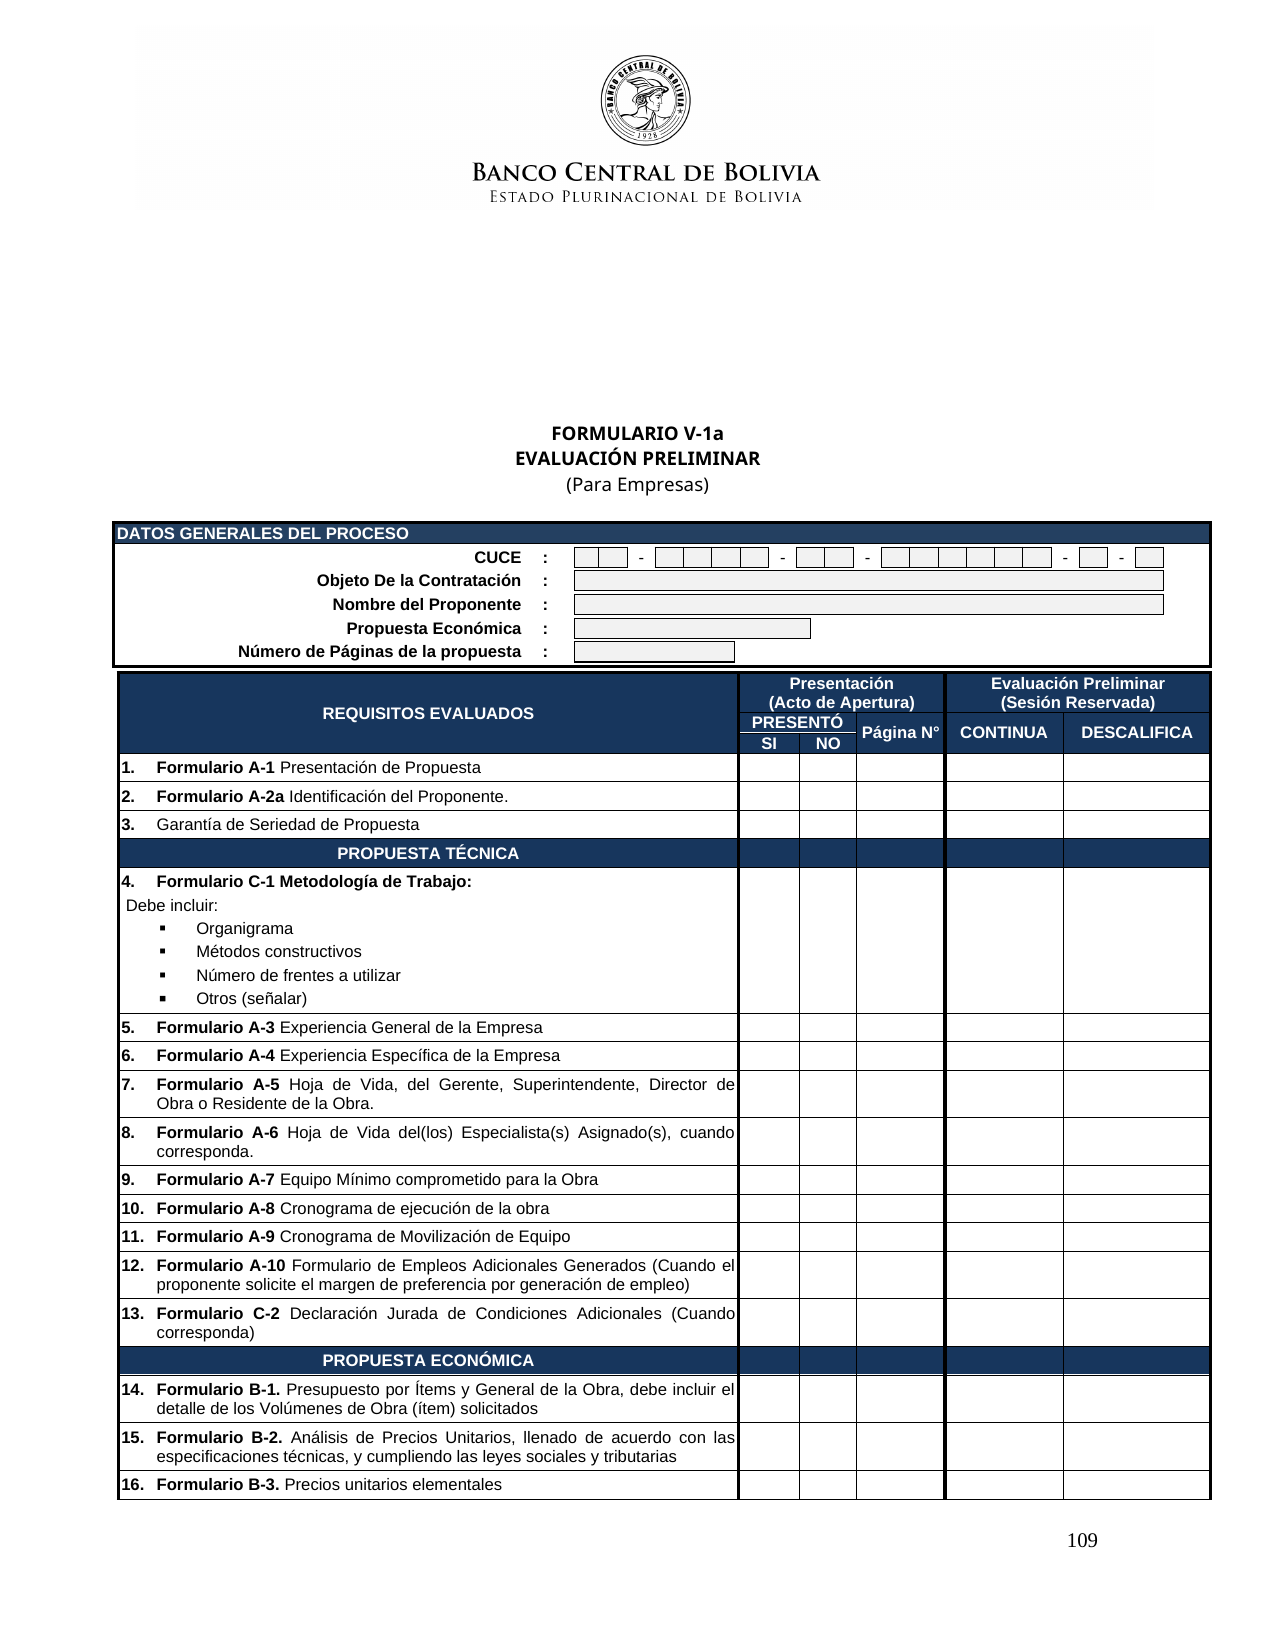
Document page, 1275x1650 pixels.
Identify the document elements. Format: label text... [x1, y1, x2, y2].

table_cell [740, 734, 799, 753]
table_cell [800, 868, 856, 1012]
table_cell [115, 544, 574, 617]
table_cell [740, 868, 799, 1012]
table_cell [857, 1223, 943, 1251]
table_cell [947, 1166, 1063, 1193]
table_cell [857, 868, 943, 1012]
text (Para Empresas) [177, 471, 1098, 497]
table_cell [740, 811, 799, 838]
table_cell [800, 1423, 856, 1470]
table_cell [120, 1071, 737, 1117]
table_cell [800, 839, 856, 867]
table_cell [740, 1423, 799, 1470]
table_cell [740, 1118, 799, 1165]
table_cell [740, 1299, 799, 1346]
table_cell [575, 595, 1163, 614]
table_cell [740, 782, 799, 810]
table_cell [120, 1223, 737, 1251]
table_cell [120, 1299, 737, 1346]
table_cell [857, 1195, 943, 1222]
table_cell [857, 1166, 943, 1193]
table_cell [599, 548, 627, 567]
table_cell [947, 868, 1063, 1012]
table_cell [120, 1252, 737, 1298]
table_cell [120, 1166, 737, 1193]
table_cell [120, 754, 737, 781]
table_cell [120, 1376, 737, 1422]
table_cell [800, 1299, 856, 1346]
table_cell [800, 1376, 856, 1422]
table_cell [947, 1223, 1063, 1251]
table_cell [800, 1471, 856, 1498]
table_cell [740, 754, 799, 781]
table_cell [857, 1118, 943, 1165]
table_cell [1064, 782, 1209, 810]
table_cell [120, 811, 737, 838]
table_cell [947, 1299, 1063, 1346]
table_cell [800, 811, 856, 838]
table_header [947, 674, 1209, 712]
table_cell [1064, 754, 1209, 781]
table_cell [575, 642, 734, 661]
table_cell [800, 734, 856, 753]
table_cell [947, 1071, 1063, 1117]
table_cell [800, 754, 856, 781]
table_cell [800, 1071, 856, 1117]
picture [135, 25, 1154, 210]
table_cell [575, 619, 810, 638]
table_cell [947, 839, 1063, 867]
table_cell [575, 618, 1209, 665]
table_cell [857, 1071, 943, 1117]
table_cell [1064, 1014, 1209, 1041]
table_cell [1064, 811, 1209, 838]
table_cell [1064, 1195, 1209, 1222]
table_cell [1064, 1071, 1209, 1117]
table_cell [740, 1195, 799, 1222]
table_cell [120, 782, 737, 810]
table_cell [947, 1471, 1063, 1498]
text EVALUACIÓN PRELIMINAR [177, 446, 1098, 471]
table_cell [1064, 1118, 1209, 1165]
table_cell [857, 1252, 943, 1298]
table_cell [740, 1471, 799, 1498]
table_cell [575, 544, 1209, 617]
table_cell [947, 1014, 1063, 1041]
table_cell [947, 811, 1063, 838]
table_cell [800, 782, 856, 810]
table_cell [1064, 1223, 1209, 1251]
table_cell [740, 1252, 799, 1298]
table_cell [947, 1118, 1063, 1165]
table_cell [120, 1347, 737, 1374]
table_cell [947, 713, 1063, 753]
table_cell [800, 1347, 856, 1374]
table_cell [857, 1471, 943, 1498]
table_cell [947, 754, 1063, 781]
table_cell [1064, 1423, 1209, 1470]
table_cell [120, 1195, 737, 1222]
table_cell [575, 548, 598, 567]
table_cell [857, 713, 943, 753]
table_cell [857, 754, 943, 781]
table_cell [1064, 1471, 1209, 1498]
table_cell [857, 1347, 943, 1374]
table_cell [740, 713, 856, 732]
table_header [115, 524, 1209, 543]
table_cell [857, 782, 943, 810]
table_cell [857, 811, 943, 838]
text FORMULARIO V-1a [177, 420, 1098, 446]
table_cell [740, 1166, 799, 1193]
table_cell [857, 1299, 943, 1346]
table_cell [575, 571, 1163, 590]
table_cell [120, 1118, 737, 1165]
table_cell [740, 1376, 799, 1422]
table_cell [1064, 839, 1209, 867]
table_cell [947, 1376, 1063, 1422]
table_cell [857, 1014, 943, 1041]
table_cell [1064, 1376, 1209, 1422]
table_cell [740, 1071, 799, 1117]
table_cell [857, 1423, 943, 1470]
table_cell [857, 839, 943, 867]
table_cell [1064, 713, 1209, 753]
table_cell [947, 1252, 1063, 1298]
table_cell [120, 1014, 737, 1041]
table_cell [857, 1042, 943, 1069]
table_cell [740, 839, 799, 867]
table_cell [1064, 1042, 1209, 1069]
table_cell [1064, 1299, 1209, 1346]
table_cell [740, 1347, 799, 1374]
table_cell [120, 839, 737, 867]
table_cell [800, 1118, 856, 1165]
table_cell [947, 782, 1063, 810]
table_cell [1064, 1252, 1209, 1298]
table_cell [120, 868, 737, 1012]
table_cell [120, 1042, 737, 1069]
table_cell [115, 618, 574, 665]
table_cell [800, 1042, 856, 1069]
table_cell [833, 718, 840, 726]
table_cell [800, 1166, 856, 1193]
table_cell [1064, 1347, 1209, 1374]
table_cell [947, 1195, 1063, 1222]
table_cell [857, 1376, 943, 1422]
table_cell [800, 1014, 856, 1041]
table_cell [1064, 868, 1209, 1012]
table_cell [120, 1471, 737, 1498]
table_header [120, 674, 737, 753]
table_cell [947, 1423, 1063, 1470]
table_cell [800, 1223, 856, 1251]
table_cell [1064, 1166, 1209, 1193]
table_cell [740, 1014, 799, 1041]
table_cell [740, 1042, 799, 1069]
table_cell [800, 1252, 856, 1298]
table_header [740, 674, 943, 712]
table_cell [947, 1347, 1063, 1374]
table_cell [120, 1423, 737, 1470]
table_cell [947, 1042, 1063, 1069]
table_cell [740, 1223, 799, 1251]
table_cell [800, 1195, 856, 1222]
